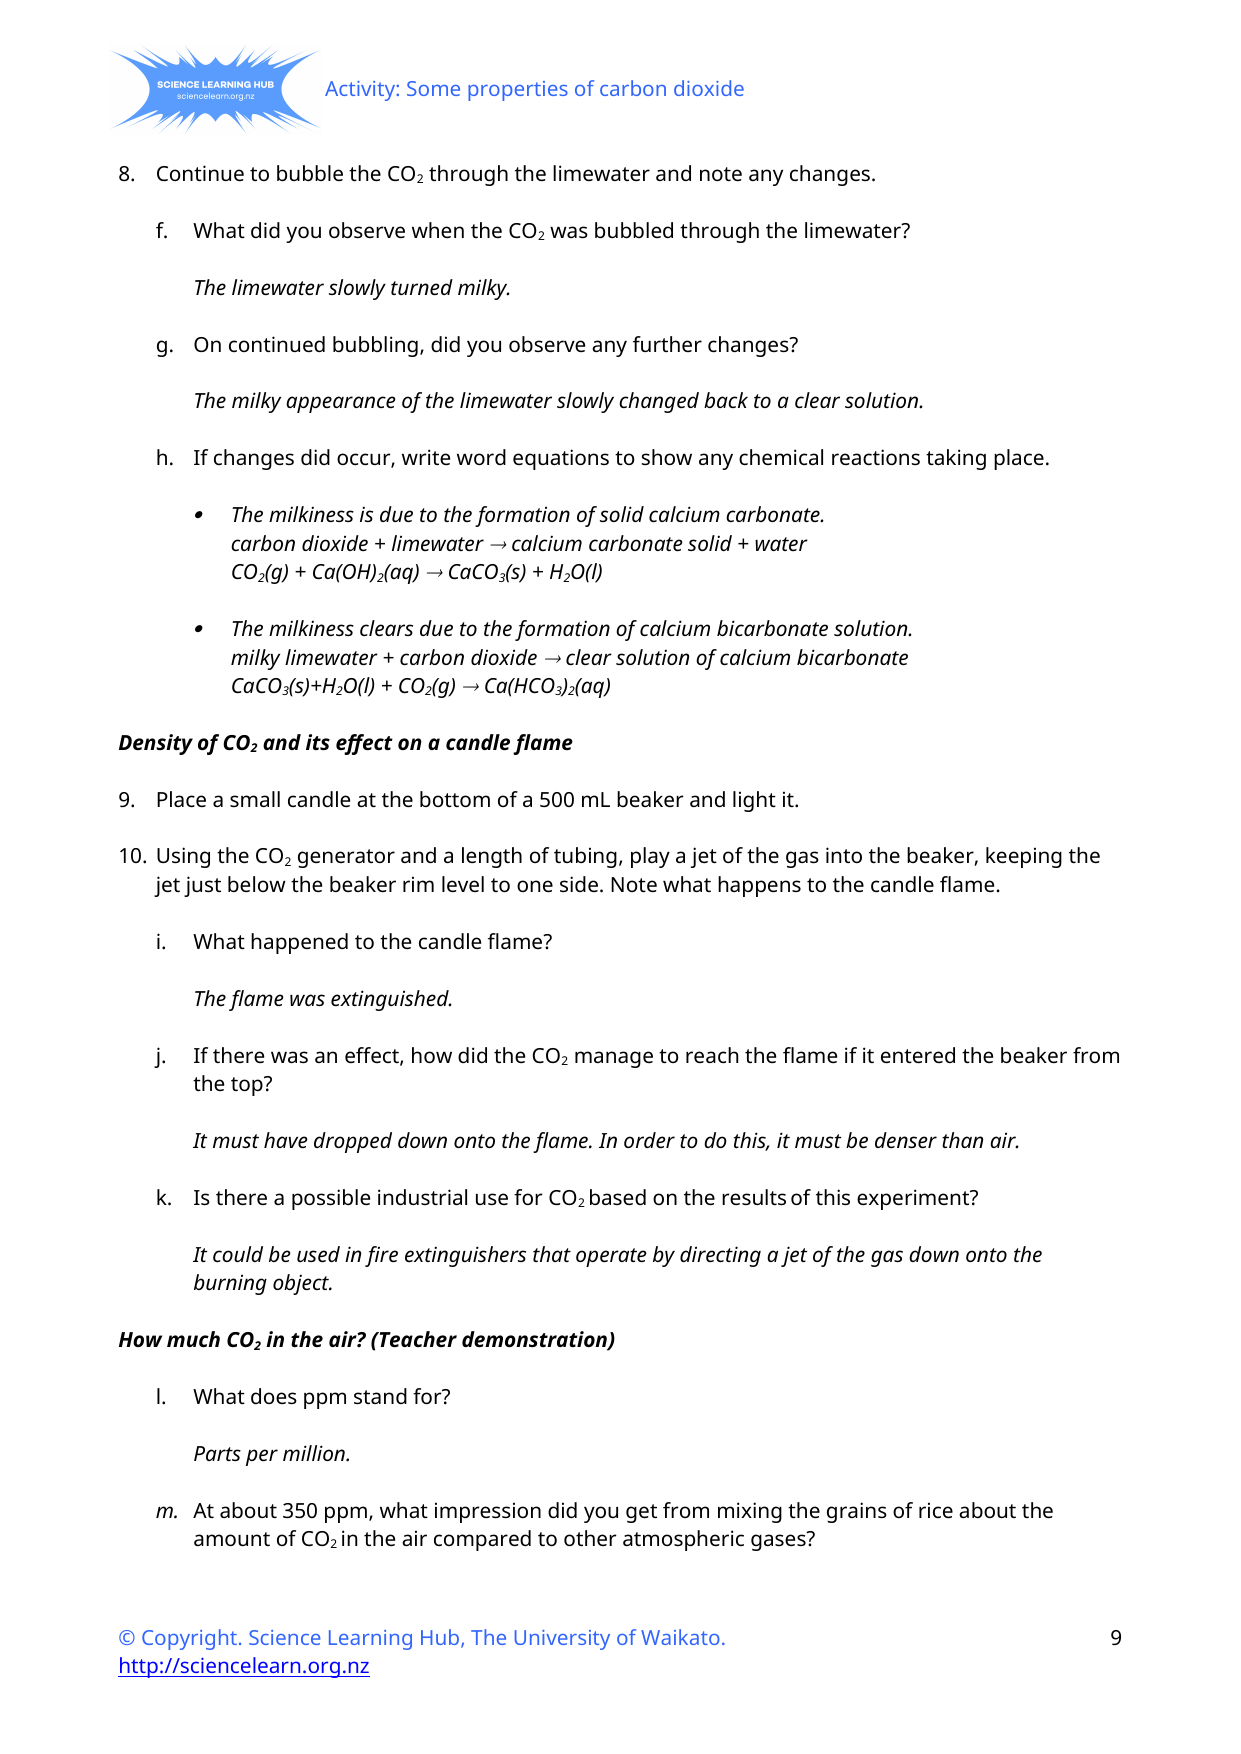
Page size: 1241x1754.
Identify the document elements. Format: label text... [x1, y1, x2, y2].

list What did you observe when the CO2 was bubbled through the limewater? The limewater slowly turned milky. [156, 216, 1122, 301]
list What happened to the candle flame? The flame was extinguished. [156, 927, 1122, 1012]
list Is there a possible industrial use for CO2 based on the results of this experiment? It could be used in fire extinguishers that operate by directing a jet of the gas down onto the burning object. [156, 1183, 1122, 1297]
list What does ppm stand for? [156, 1382, 1122, 1410]
list Place a small candle at the bottom of a 500 mL beaker and light it. [118, 785, 1122, 813]
list If changes did occur, write word equations to show any chemical reactions taking place. [156, 443, 1122, 472]
list If there was an effect, how did the CO2 manage to reach the flame if it entered the beaker from the top? It must have dropped down onto the flame. In order to do this, it must be denser than air. [156, 1041, 1122, 1154]
picture [109, 43, 322, 135]
list The milkiness clears due to the formation of calcium bicarbonate solution. milky limewater + carbon dioxide clear solution of calcium bicarbonate CaCO3(s)+H2O(l) + CO2(g) Ca(HCO3)2(aq) [193, 614, 1122, 699]
list The milkiness is due to the formation of solid calcium carbonate. carbon dioxide + limewater calcium carbonate solid + water CO2(g) + Ca(OH)2(aq) CaCO3(s) + H2O(l) [193, 500, 1122, 586]
list Using the CO2 generator and a length of tubing, play a jet of the gas into the beaker, keeping the jet just below the beaker rim level to one side. Note what happens to the candle flame. [118, 842, 1122, 898]
list Continue to bubble the CO2 through the limewater and note any changes. [118, 159, 1122, 188]
text Parts per million. [156, 1439, 1122, 1467]
text Density of CO2 and its effect on a candle flame [118, 728, 1122, 756]
text How much CO2 in the air? (Teacher demonstration) [118, 1325, 1122, 1353]
list On continued bubbling, did you observe any further changes? The milky appearance of the limewater slowly changed back to a clear solution. [156, 330, 1122, 415]
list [156, 1496, 1122, 1581]
